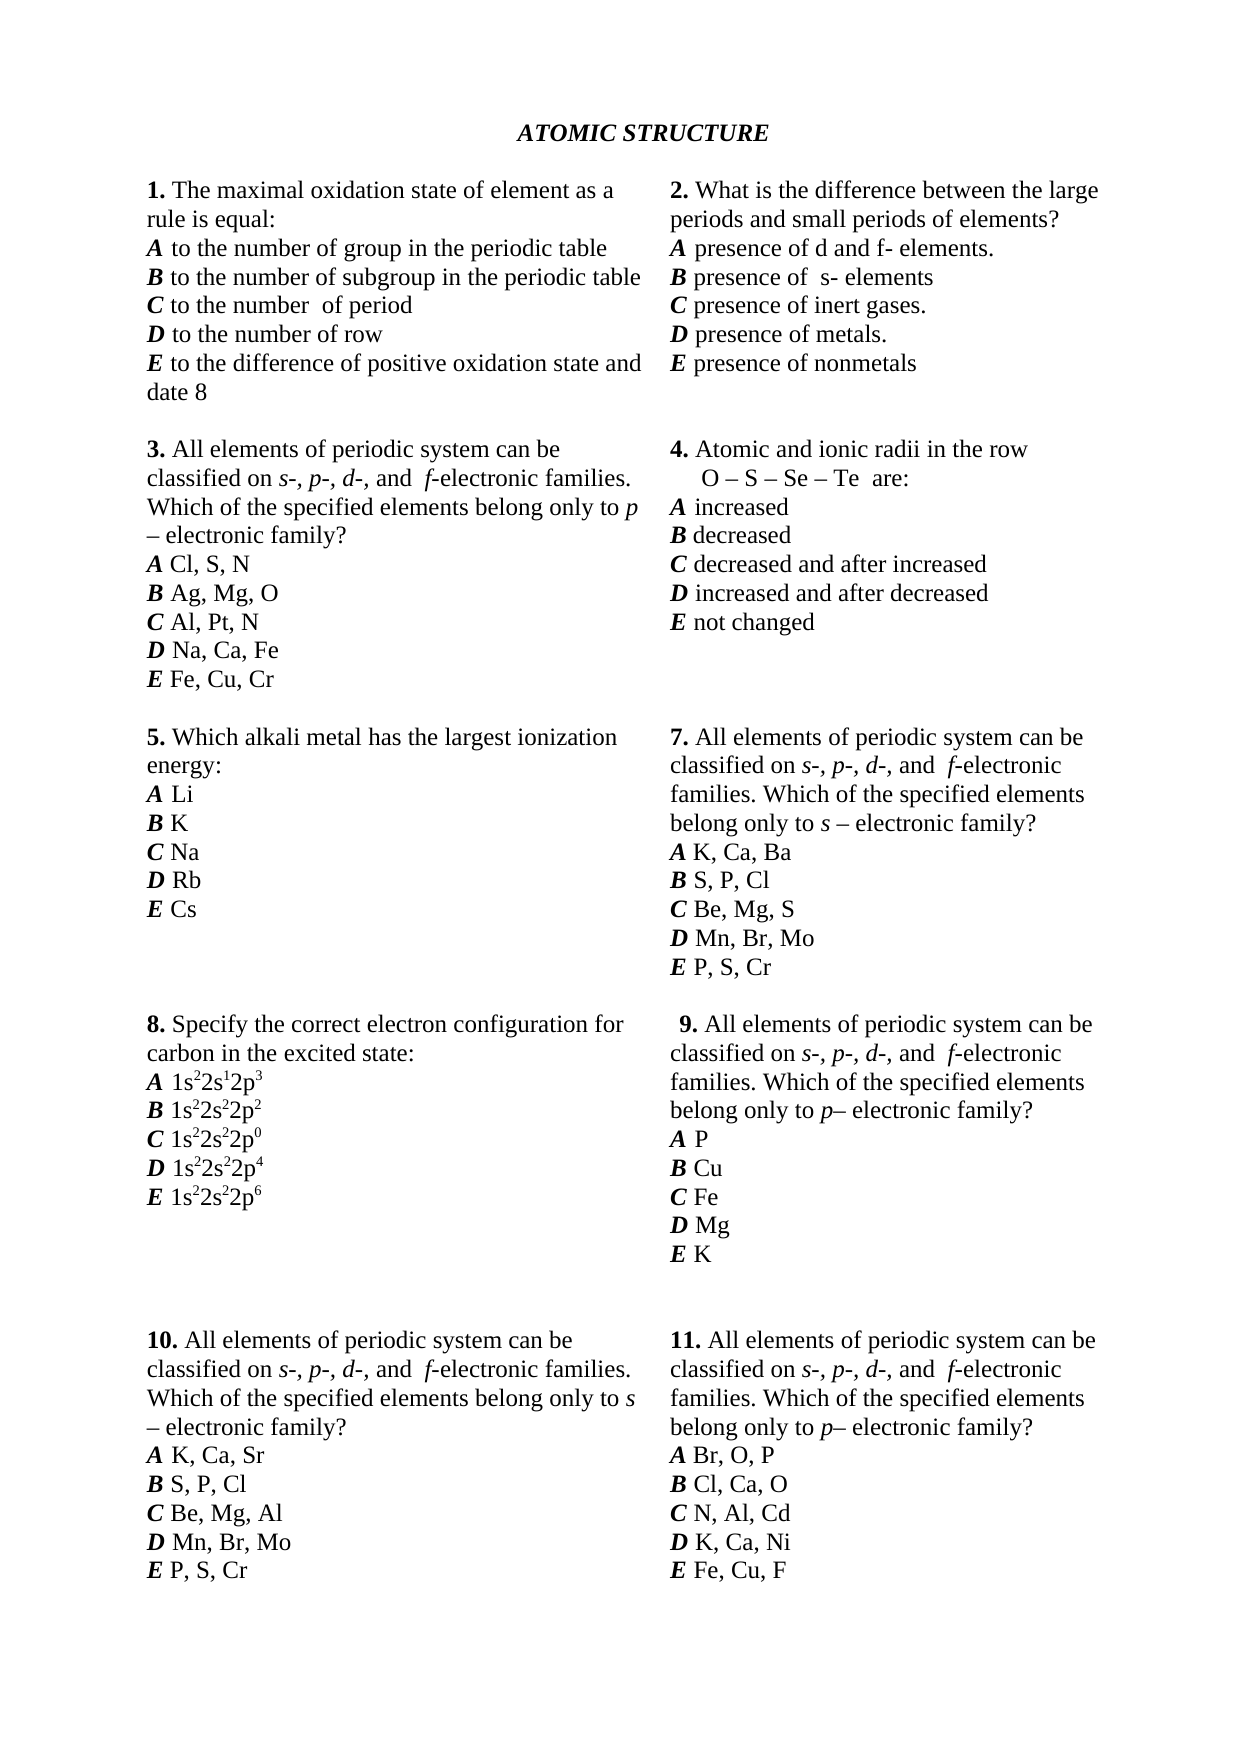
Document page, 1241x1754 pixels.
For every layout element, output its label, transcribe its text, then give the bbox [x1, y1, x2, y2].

table_header ATOMIC STRUCTURE [135, 118, 1152, 176]
table_cell 8. Specify the correct electron configuration for carbon in the excited state: A 1s22s12p3 B 1s22s22p2 C 1s22s22p0 D 1s22s22p4 E 1s22s22p6 [135, 1009, 658, 1326]
table_cell 11. All elements of periodic system can be classified on s-, p-, d-, and f-electronic families. Which of the specified elements belong only to p– electronic family? A Br, O, P B Cl, Ca, O C N, Al, Cd D K, Ca, Ni E Fe, Cu, F [659, 1326, 1152, 1613]
table_cell 9. All elements of periodic system can be classified on s-, p-, d-, and f-electronic families. Which of the specified elements belong only to p– electronic family? A Р B Сu C Fe D Mg E K [659, 1009, 1152, 1326]
table_cell 2. What is the difference between the large periods and small periods of elements? A presence of d and f- elements. B presence of s- elements C presence of inert gases. D presence of metals. E presence of nonmetals [659, 176, 1152, 434]
table_cell 1. The maximal oxidation state of element as a rule is equal: A to the number of group in the periodic table B to the number of subgroup in the periodic table C to the number of period D to the number of row E to the difference of positive oxidation state and date 8 [135, 176, 658, 434]
table_cell 4. Atomic and ionic radii in the row О – S – Se – Te are: A increased B decreased C decreased and after increased D increased and after decreased E not changed [659, 434, 1152, 722]
table_cell 3. All elements of periodic system can be classified on s-, p-, d-, and f-electronic families. Which of the specified elements belong only to p – electronic family? A Cl, S, N B Ag, Mg, O C Al, Pt, N D Na, Ca, Fe E Fe, Cu, Cr [135, 434, 658, 722]
table_cell 10. All elements of periodic system can be classified on s-, p-, d-, and f-electronic families. Which of the specified elements belong only to s – electronic family? A K, Ca, Sr B S, P, Cl C Be, Mg, Al D Mn, Br, Mo E P, S, Cr [135, 1326, 658, 1613]
table_cell 7. All elements of periodic system can be classified on s-, p-, d-, and f-electronic families. Which of the specified elements belong only to s – electronic family? A K, Ca, Ba B S, P, Cl C Be, Mg, S D Mn, Br, Mo E P, S, Cr [659, 722, 1152, 1009]
table_cell 5. Which alkali metal has the largest ionization energy: A Li B K C Na D Rb E Cs [135, 722, 658, 1009]
